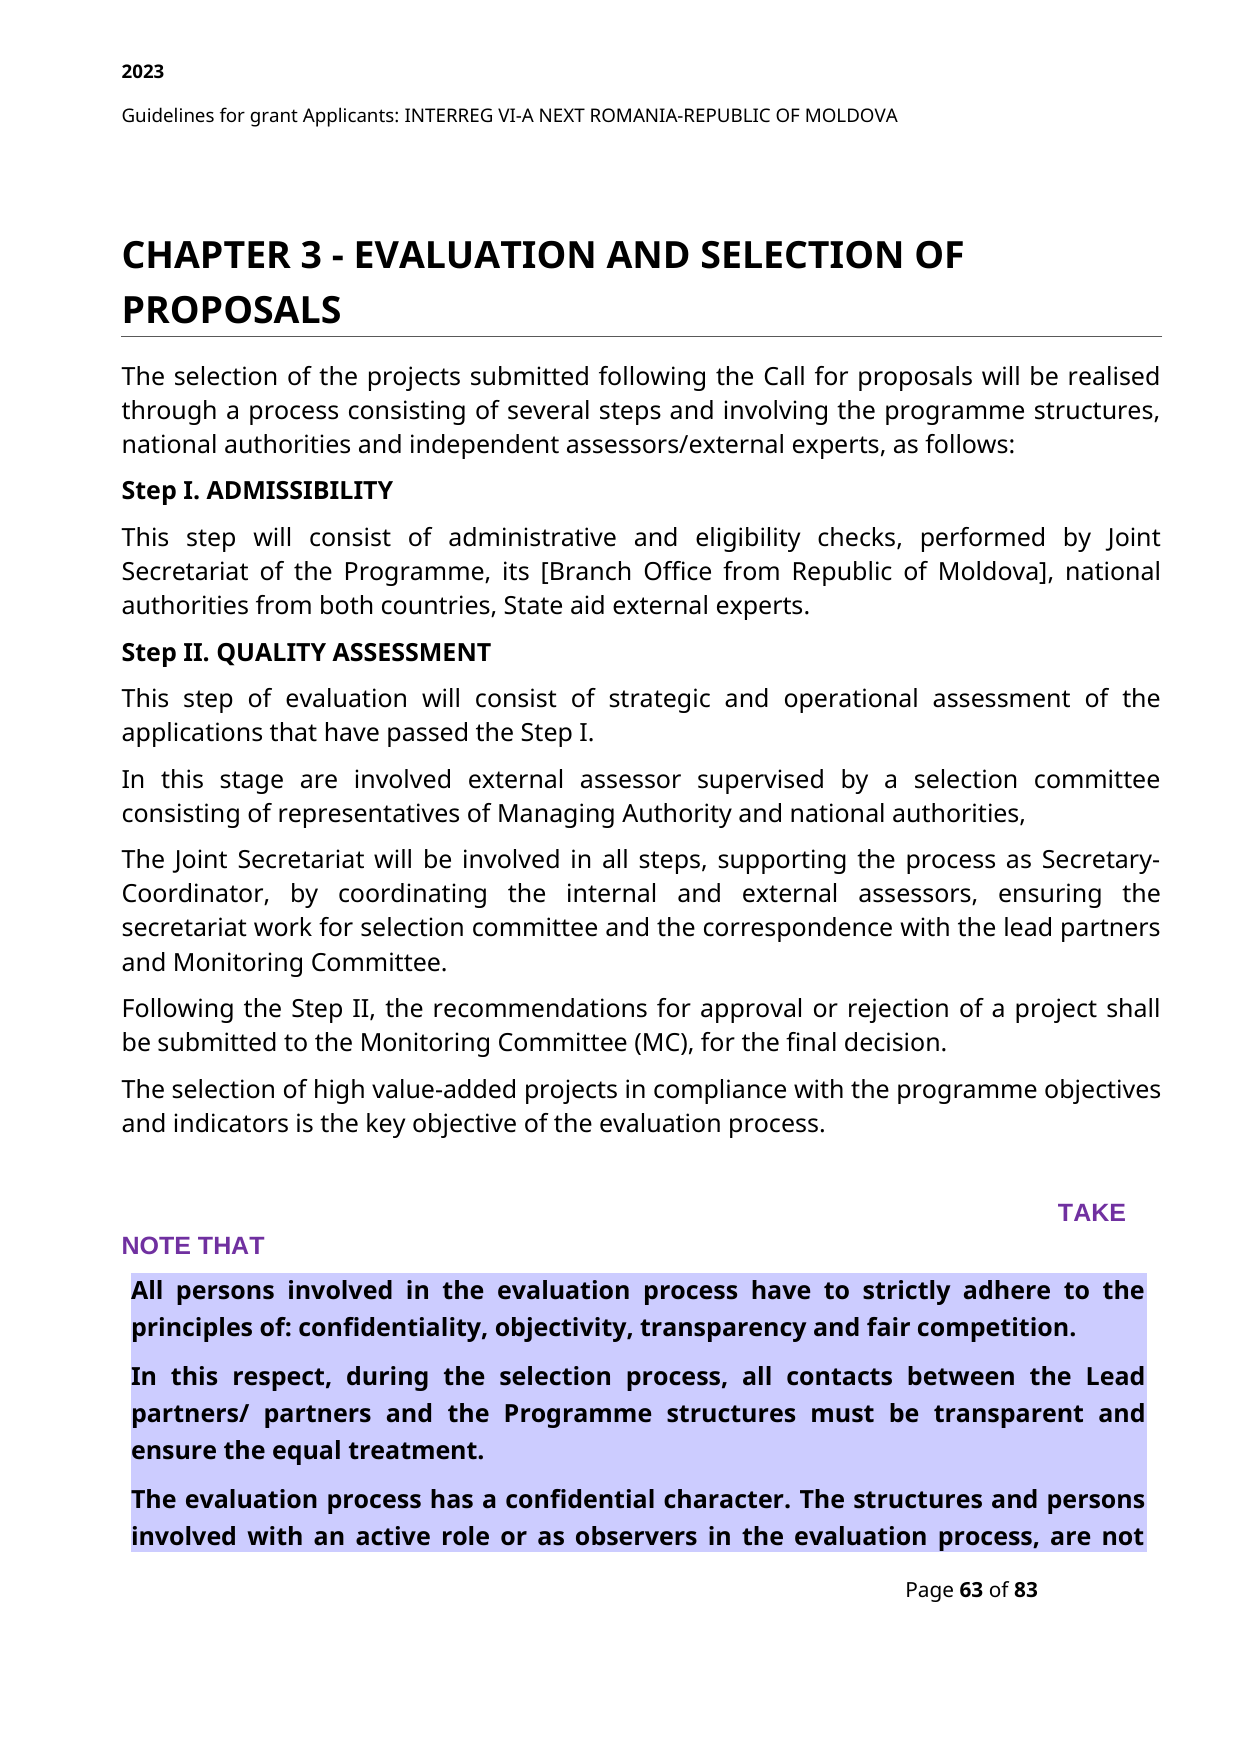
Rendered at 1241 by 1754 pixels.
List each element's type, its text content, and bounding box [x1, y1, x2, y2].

text All persons involved in the evaluation process have to strictly adhere to the principles of: confidentiality, objectivity, transparency and fair competition. [131, 1273, 1147, 1344]
text The Joint Secretariat will be involved in all steps, supporting the process as Secretary-Coordinator, by coordinating the internal and external assessors, ensuring the secretariat work for selection committee and the correspondence with the lead partners and Monitoring Committee. [121, 842, 1162, 978]
text In this respect, during the selection process, all contacts between the Lead partners/ partners and the Programme structures must be transparent and ensure the equal treatment. [131, 1359, 1147, 1466]
subtitle CHAPTER 3 - EVALUATION AND SELECTION OF PROPOSALS [121, 228, 1162, 336]
text In this stage are involved external assessor supervised by a selection committee consisting of representatives of Managing Authority and national authorities, [121, 761, 1162, 829]
text TAKE NOTE THAT [121, 1198, 1162, 1260]
text Step II. QUALITY ASSESSMENT [121, 634, 1162, 668]
text Following the Step II, the recommendations for approval or rejection of a project shall be submitted to the Monitoring Committee (MC), for the final decision. [121, 991, 1162, 1059]
text This step of evaluation will consist of strategic and operational assessment of the applications that have passed the Step I. [121, 681, 1162, 749]
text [131, 1482, 1147, 1552]
text This step will consist of administrative and eligibility checks, performed by Joint Secretariat of the Programme, its [Branch Office from Republic of Moldova], national authorities from both countries, State aid external experts. [121, 519, 1162, 622]
text The selection of high value-added projects in compliance with the programme objectives and indicators is the key objective of the evaluation process. [121, 1071, 1162, 1139]
text Step I. ADMISSIBILITY [121, 473, 1162, 507]
text The selection of the projects submitted following the Call for proposals will be realised through a process consisting of several steps and involving the programme structures, national authorities and independent assessors/external experts, as follows: [121, 358, 1162, 460]
